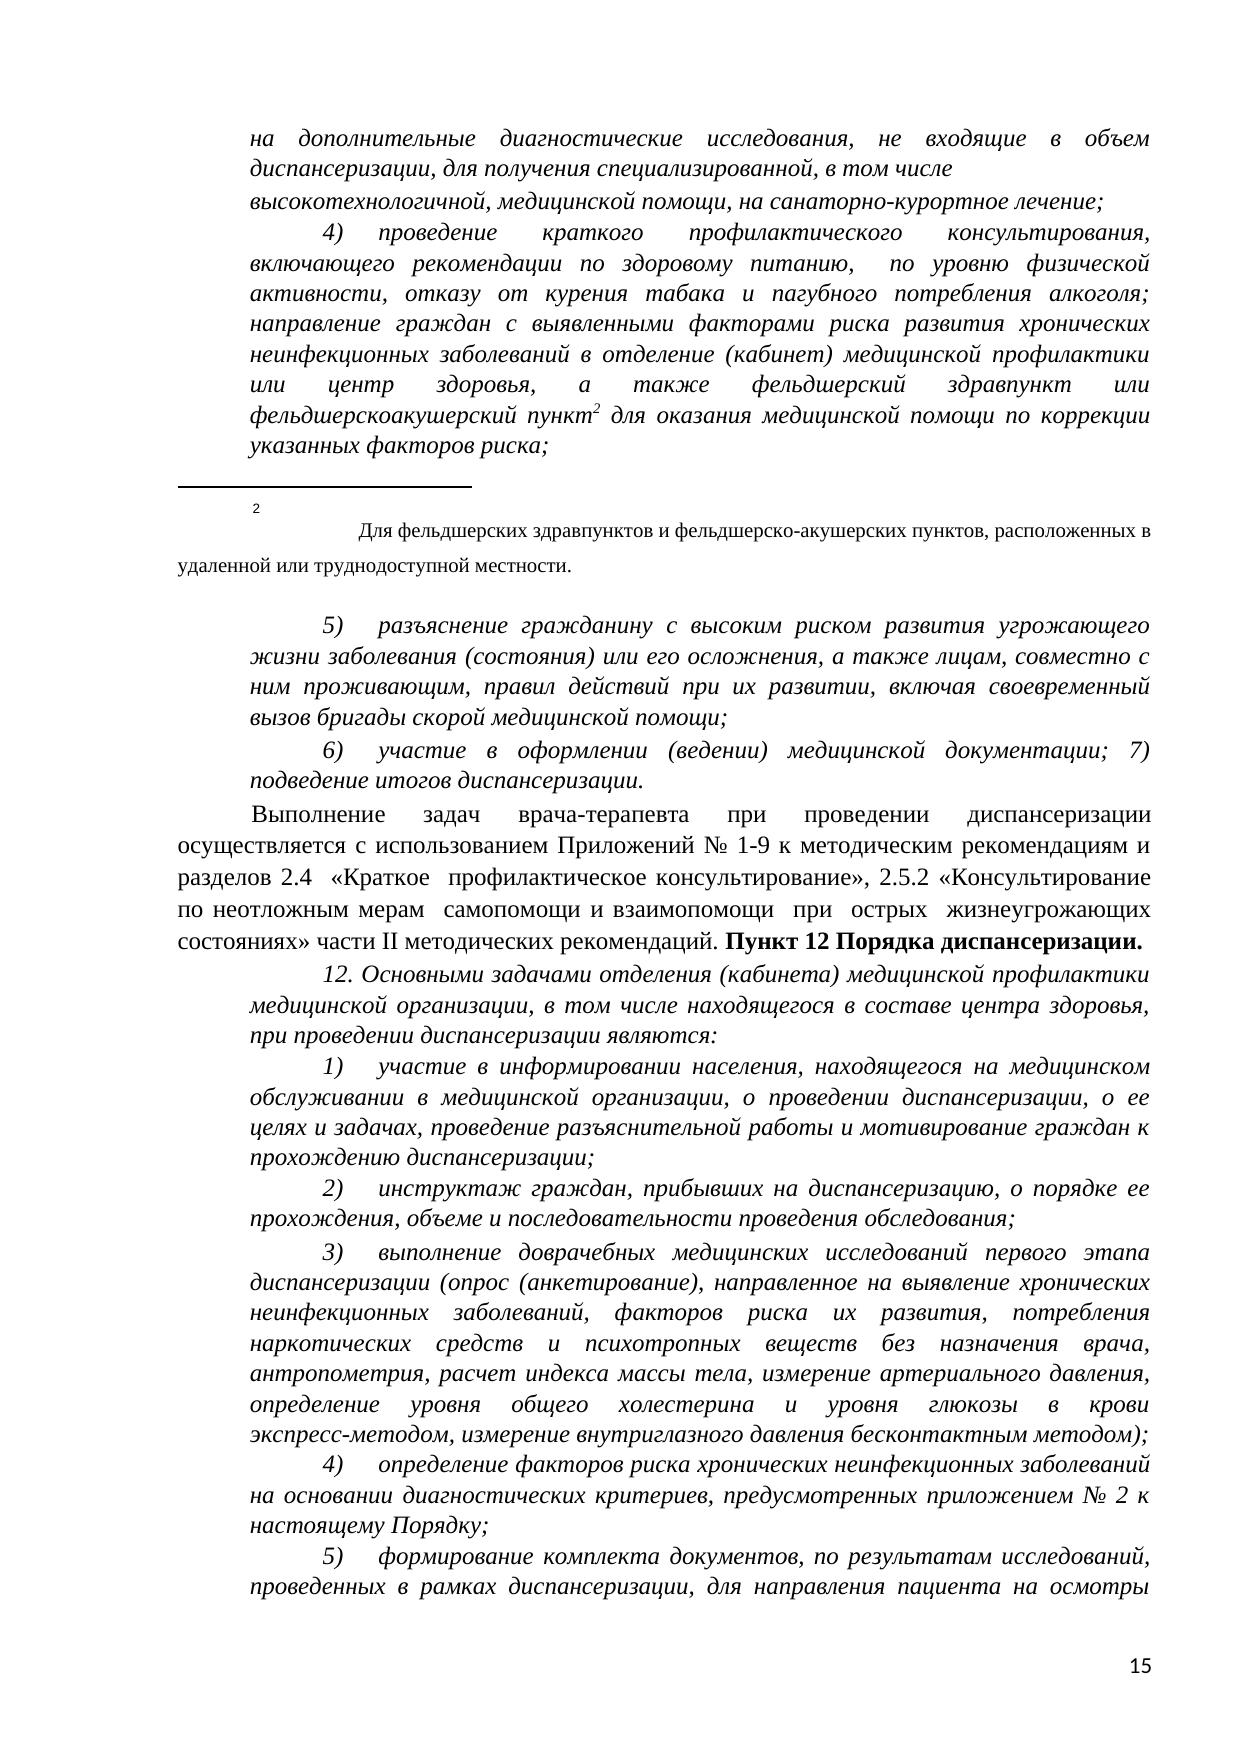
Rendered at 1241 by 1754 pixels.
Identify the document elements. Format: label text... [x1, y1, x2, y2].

text Выполнение задач врача-терапевта при проведении диспансеризации осуществляется с использованием Приложений № 1-9 к методическим рекомендациям и разделов 2.4 «Краткое профилактическое консультирование», 2.5.2 «Консультирование по неотложным мерам самопомощи и взаимопомощи при острых жизнеугрожающих состояниях» части II методических рекомендаций. Пункт 12 Порядка диспансеризации. [177, 799, 1152, 955]
list участие в информировании населения, находящегося на медицинском обслуживании в медицинской организации, о проведении диспансеризации, о ее целях и задачах, проведение разъяснительной работы и мотивирование граждан к прохождению диспансеризации; [249, 1051, 1153, 1171]
text высокотехнологичной, медицинской помощи, на санаторно-курортное лечение; [249, 186, 1153, 215]
text Для фельдшерских здравпунктов и фельдшерско-акушерских пунктов, расположенных в [157, 517, 1152, 542]
list участие в оформлении (ведении) медицинской документации; 7) подведение итогов диспансеризации. [249, 735, 1153, 794]
list определение факторов риска хронических неинфекционных заболеваний на основании диагностических критериев, предусмотренных приложением № 2 к настоящему Порядку; [249, 1449, 1153, 1539]
list разъяснение гражданину с высоким риском развития угрожающего жизни заболевания (состояния) или его осложнения, а также лицам, совместно с ним проживающим, правил действий при их развитии, включая своевременный вызов бригады скорой медицинской помощи; [249, 611, 1153, 731]
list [249, 1541, 1153, 1600]
text удаленной или труднодоступной местности. [177, 553, 1167, 577]
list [249, 123, 1153, 182]
list проведение краткого профилактического консультирования, включающего рекомендации по здоровому питанию, по уровню физической активности, отказу от курения табака и пагубного потребления алкоголя; направление граждан с выявленными факторами риска развития хронических неинфекционных заболеваний в отделение (кабинет) медицинской профилактики или центр здоровья, а также фельдшерский здравпункт или фельдшерскоакушерский пункт2 для оказания медицинской помощи по коррекции указанных факторов риска; [249, 217, 1153, 459]
list инструктаж граждан, прибывших на диспансеризацию, о порядке ее прохождения, объеме и последовательности проведения обследования; [249, 1173, 1153, 1232]
text 12. Основными задачами отделения (кабинета) медицинской профилактики медицинской организации, в том числе находящегося в составе центра здоровья, при проведении диспансеризации являются: [249, 959, 1153, 1049]
list выполнение доврачебных медицинских исследований первого этапа диспансеризации (опрос (анкетирование), направленное на выявление хронических неинфекционных заболеваний, факторов риска их развития, потребления наркотических средств и психотропных веществ без назначения врача, антропометрия, расчет индекса массы тела, измерение артериального давления, определение уровня общего холестерина и уровня глюкозы в крови экспресс-методом, измерение внутриглазного давления бесконтактным методом); [249, 1237, 1153, 1448]
text 2 [252, 501, 1167, 516]
